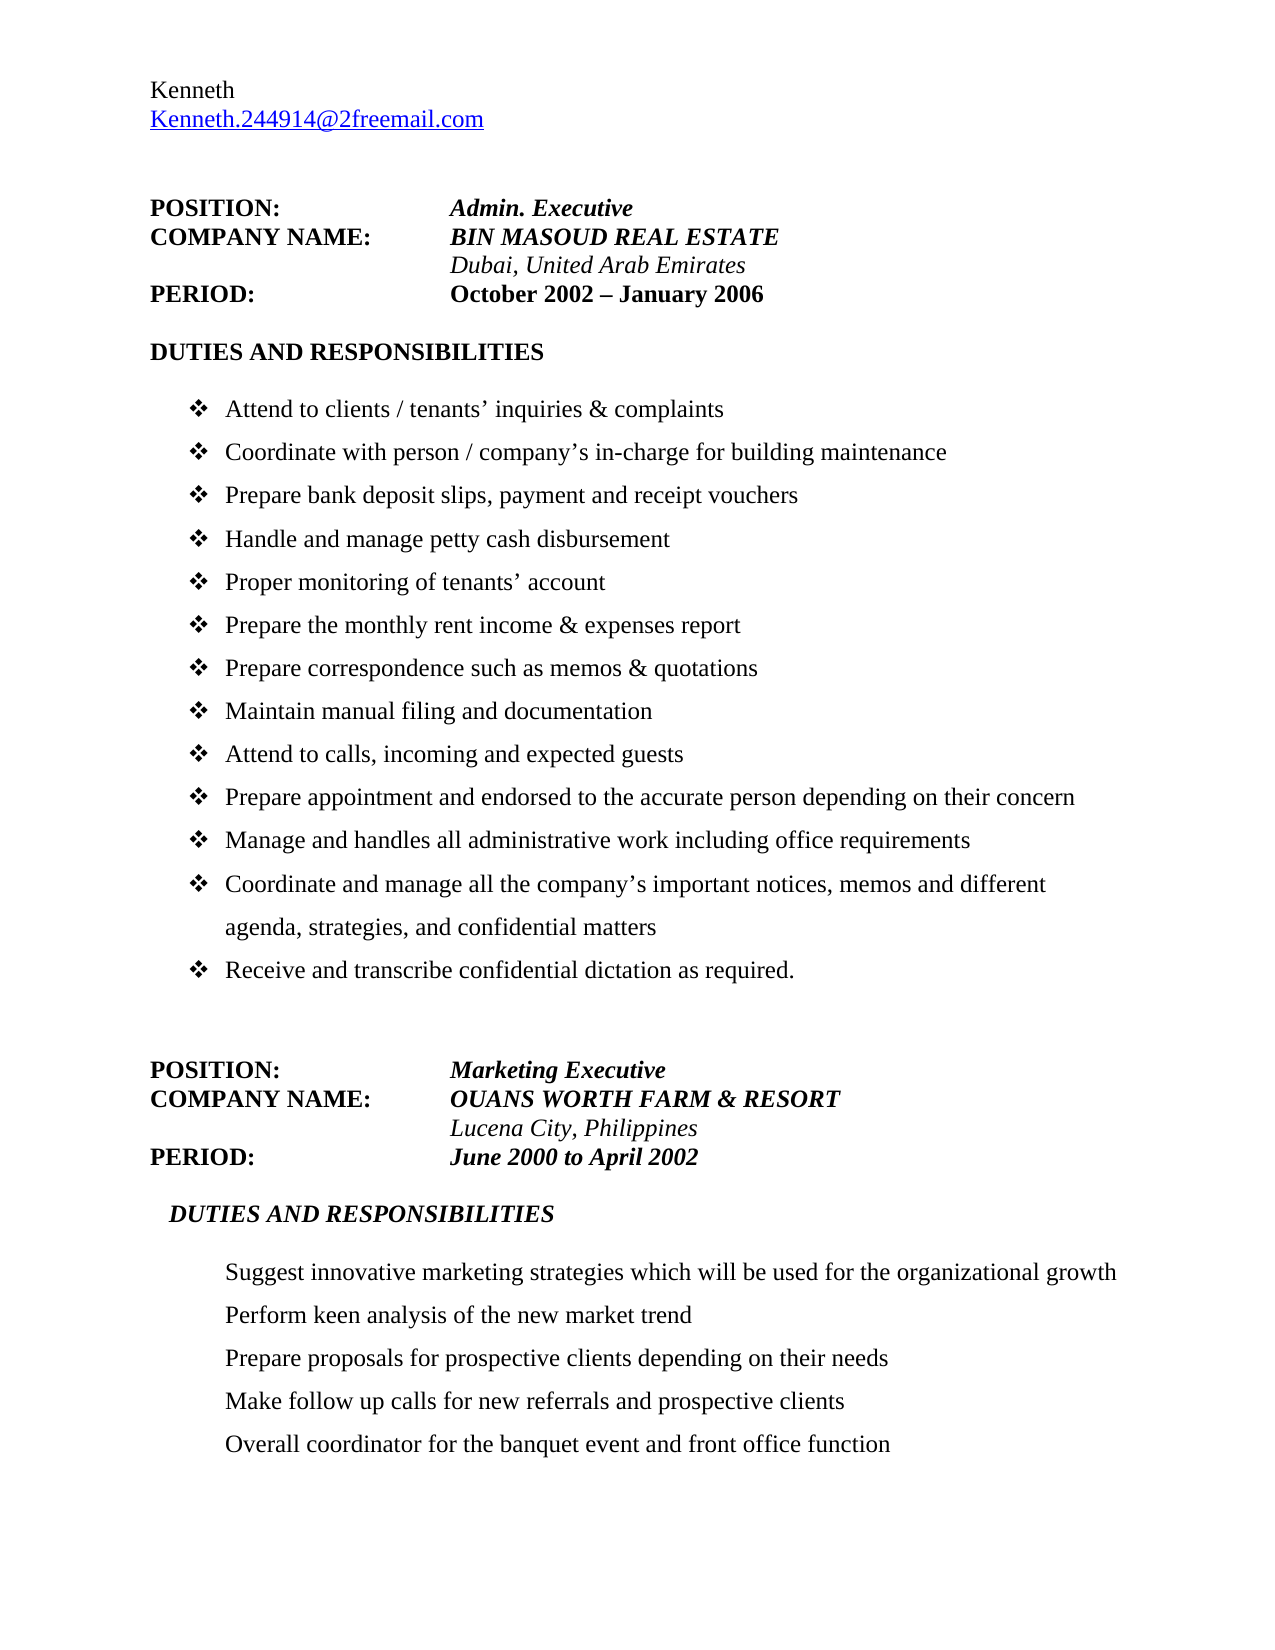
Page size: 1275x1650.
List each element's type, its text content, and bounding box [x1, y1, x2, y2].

list Prepare proposals for prospective clients depending on their needs [187, 1343, 1125, 1372]
text PERIOD: June 2000 to April 2002 [150, 1142, 1125, 1171]
text DUTIES AND RESPONSIBILITIES [150, 1199, 1125, 1228]
list Maintain manual filing and documentation [187, 696, 1125, 725]
list Suggest innovative marketing strategies which will be used for the organizational growth [187, 1257, 1125, 1286]
list Coordinate with person / company’s in-charge for building maintenance [187, 437, 1125, 466]
text COMPANY NAME: BIN MASOUD REAL ESTATE [150, 222, 1125, 251]
list Receive and transcribe confidential dictation as required. [187, 955, 1125, 984]
list Prepare the monthly rent income & expenses report [187, 610, 1125, 639]
list Prepare correspondence such as memos & quotations [187, 653, 1125, 682]
text COMPANY NAME: OUANS WORTH FARM & RESORT [150, 1084, 1125, 1113]
list Handle and manage petty cash disbursement [187, 524, 1125, 552]
list Make follow up calls for new referrals and prospective clients [187, 1386, 1125, 1415]
list Prepare bank deposit slips, payment and receipt vouchers [187, 481, 1125, 509]
list Prepare appointment and endorsed to the accurate person depending on their concern [187, 782, 1125, 811]
text DUTIES AND RESPONSIBILITIES [150, 337, 1125, 366]
text Lucena City, Philippines [150, 1113, 1125, 1142]
list Attend to calls, incoming and expected guests [187, 739, 1125, 768]
text PERIOD: October 2002 – January 2006 [150, 279, 1125, 308]
text Dubai, United Arab Emirates [150, 251, 1125, 279]
list Attend to clients / tenants’ inquiries & complaints [187, 394, 1125, 423]
list Proper monitoring of tenants’ account [187, 567, 1125, 596]
list Overall coordinator for the banquet event and front office function [187, 1429, 1125, 1458]
text POSITION: Admin. Executive [150, 193, 1125, 222]
list Perform keen analysis of the new market trend [187, 1300, 1125, 1329]
list Coordinate and manage all the company’s important notices, memos and different agenda, strategies, and confidential matters [187, 869, 1125, 941]
list Manage and handles all administrative work including office requirements [187, 826, 1125, 854]
text POSITION: Marketing Executive [150, 1056, 1125, 1084]
